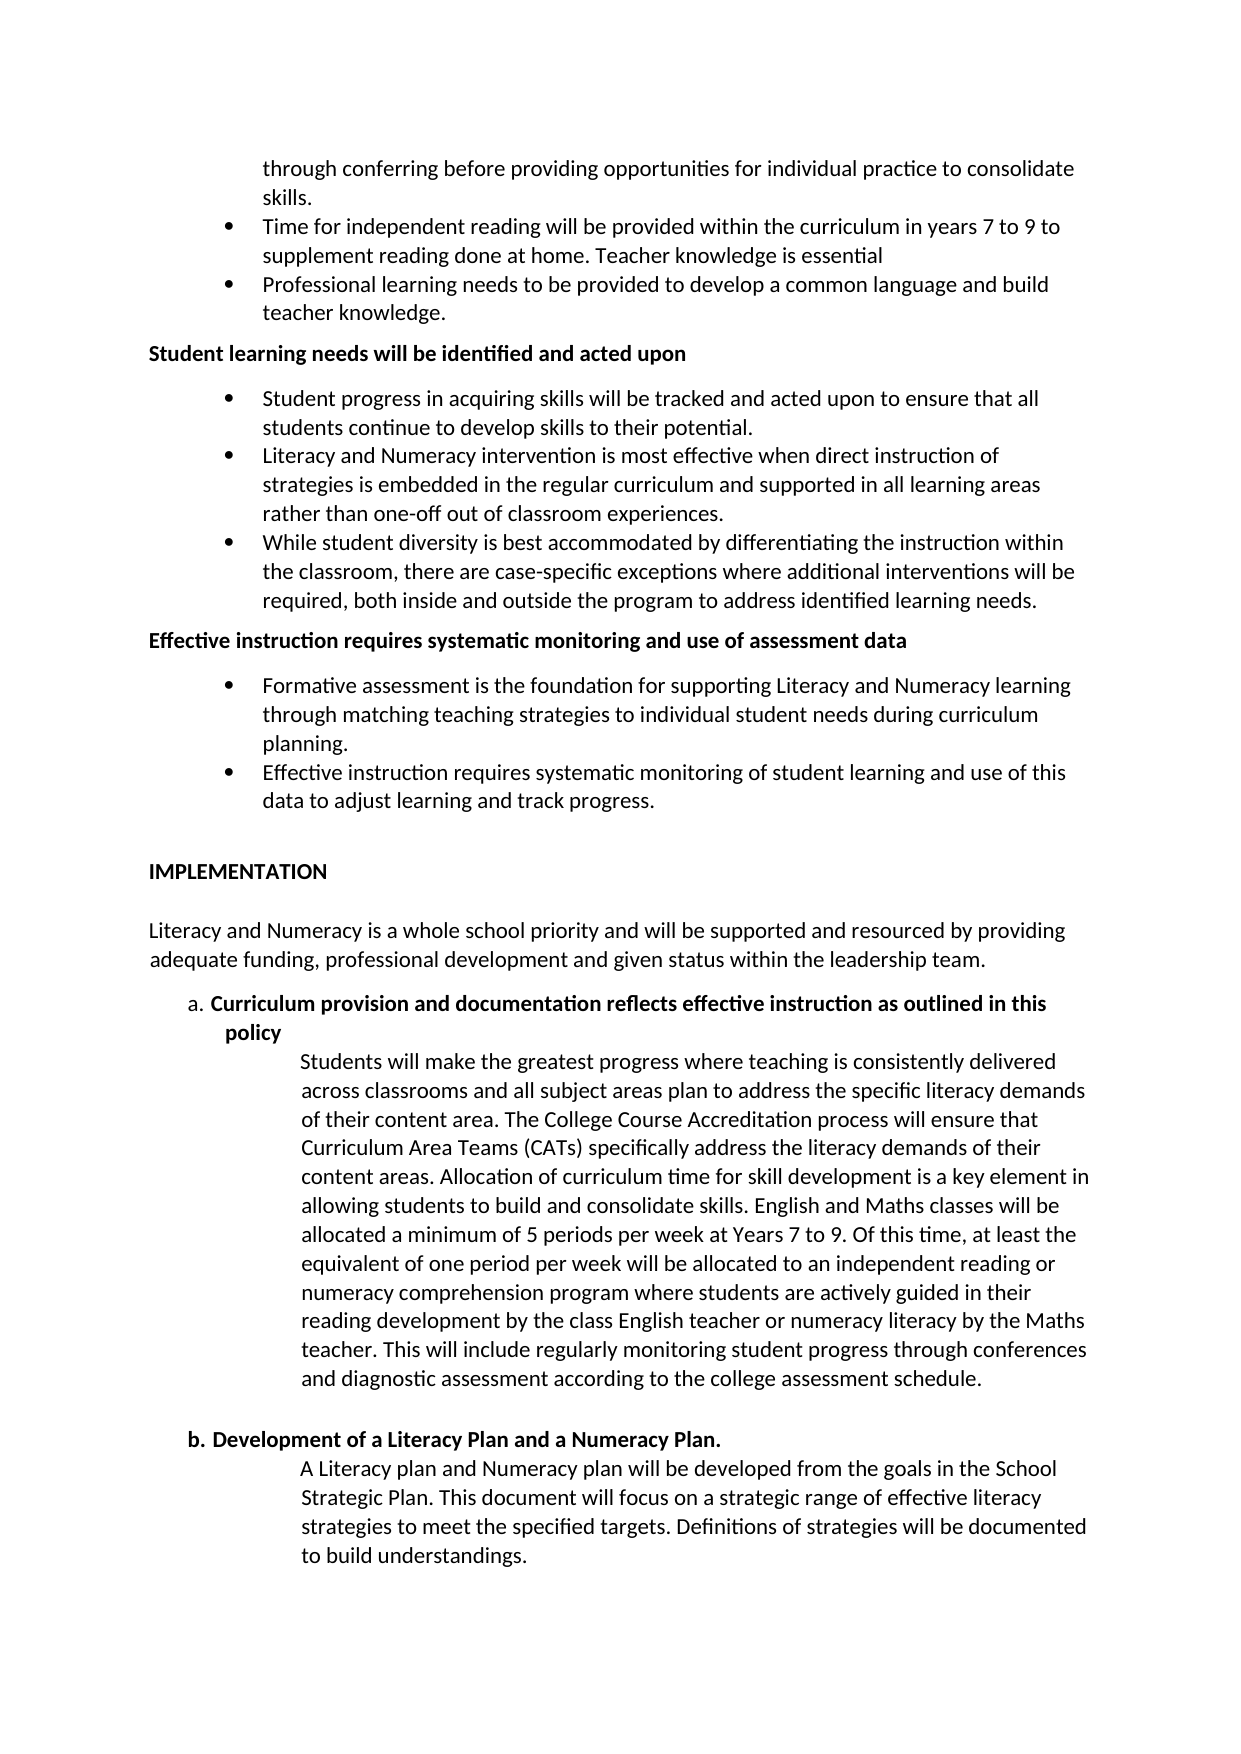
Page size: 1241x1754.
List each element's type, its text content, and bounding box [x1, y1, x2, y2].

list Time for independent reading will be provided within the curriculum in years 7 to 9 to supplement reading done at home. Teacher knowledge is essential [225, 212, 1091, 269]
subtitle a. Curriculum provision and documentation reflects effective instruction as outlined in this policy [187, 989, 1096, 1046]
list Literacy and Numeracy intervention is most effective when direct instruction of strategies is embedded in the regular curriculum and supported in all learning areas rather than one-off out of classroom experiences. [225, 442, 1091, 527]
text A Literacy plan and Numeracy plan will be developed from the goals in the School Strategic Plan. This document will focus on a strategic range of effective literacy strategies to meet the specified targets. Definitions of strategies will be documented to build understandings. [300, 1454, 1091, 1569]
text b. Development of a Literacy Plan and a Numeracy Plan. [187, 1425, 1096, 1453]
list Effective instruction requires systematic monitoring of student learning and use of this data to adjust learning and track progress. [225, 758, 1091, 814]
list Professional learning needs to be provided to develop a common language and build teacher knowledge. [225, 270, 1091, 327]
text Students will make the greatest progress where teaching is consistently delivered across classrooms and all subject areas plan to address the specific literacy demands of their content area. The College Course Accreditation process will ensure that Curriculum Area Teams (CATs) specifically address the literacy demands of their content areas. Allocation of curriculum time for skill development is a key element in allowing students to build and consolidate skills. English and Maths classes will be allocated a minimum of 5 periods per week at Years 7 to 9. Of this time, at least the equivalent of one period per week will be allocated to an independent reading or numeracy comprehension program where students are actively guided in their reading development by the class English teacher or numeracy literacy by the Maths teacher. This will include regularly monitoring student progress through conferences and diagnostic assessment according to the college assessment schedule. [300, 1047, 1091, 1392]
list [225, 154, 1091, 211]
subtitle Student learning needs will be identified and acted upon [148, 339, 1096, 367]
subtitle Effective instruction requires systematic monitoring and use of assessment data [148, 626, 1096, 654]
subtitle IMPLEMENTATION [148, 857, 1096, 885]
list Formative assessment is the foundation for supporting Literacy and Numeracy learning through matching teaching strategies to individual student needs during curriculum planning. [225, 671, 1091, 757]
list While student diversity is best accommodated by differentiating the instruction within the classroom, there are case-specific exceptions where additional interventions will be required, both inside and outside the program to address identified learning needs. [225, 528, 1091, 614]
text Literacy and Numeracy is a whole school priority and will be supported and resourced by providing adequate funding, professional development and given status within the leadership team. [148, 916, 1091, 973]
list Student progress in acquiring skills will be tracked and acted upon to ensure that all students continue to develop skills to their potential. [225, 384, 1091, 441]
